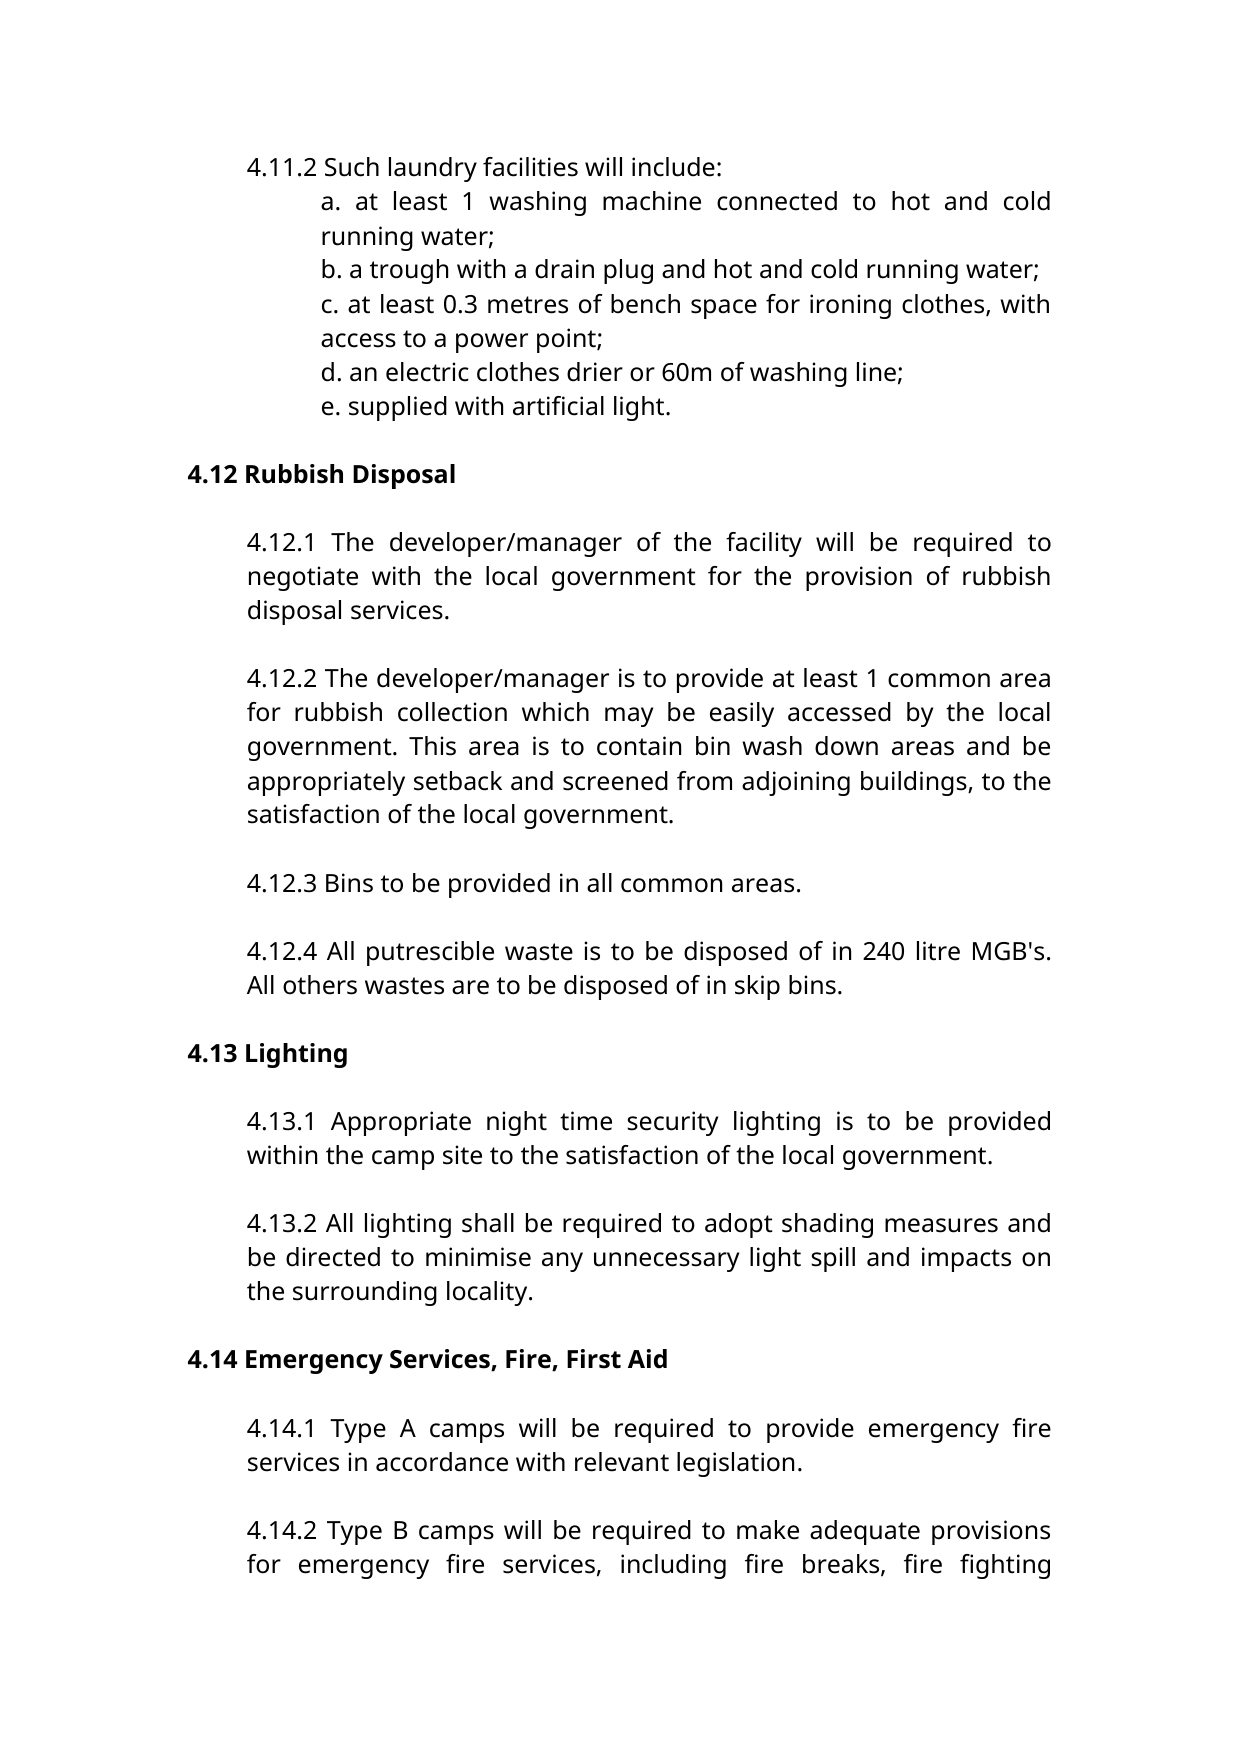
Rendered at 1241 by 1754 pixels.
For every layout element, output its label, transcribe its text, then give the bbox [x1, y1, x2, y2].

text 4.13.2 All lighting shall be required to adopt shading measures and be directed to minimise any unnecessary light spill and impacts on the surrounding locality. [247, 1206, 1053, 1308]
text 4.14.1 Type A camps will be required to provide emergency fire services in accordance with relevant legislation. [247, 1410, 1053, 1478]
text 4.13.1 Appropriate night time security lighting is to be provided within the camp site to the satisfaction of the local government. [247, 1104, 1053, 1172]
text e. supplied with artificial light. [320, 388, 1053, 422]
text a. at least 1 washing machine connected to hot and cold running water; [320, 184, 1053, 252]
text b. a trough with a drain plug and hot and cold running water; [320, 252, 1053, 286]
text 4.12 Rubbish Disposal [187, 457, 1053, 491]
text 4.12.2 The developer/manager is to provide at least 1 common area for rubbish collection which may be easily accessed by the local government. This area is to contain bin wash down areas and be appropriately setback and screened from adjoining buildings, to the satisfaction of the local government. [247, 661, 1053, 831]
text d. an electric clothes drier or 60m of washing line; [320, 354, 1053, 388]
text 4.11.2 Such laundry facilities will include: [247, 150, 1053, 184]
text 4.12.1 The developer/manager of the facility will be required to negotiate with the local government for the provision of rubbish disposal services. [247, 525, 1053, 627]
text 4.12.3 Bins to be provided in all common areas. [247, 865, 1053, 899]
text 4.14 Emergency Services, Fire, First Aid [187, 1342, 1053, 1376]
text 4.12.4 All putrescible waste is to be disposed of in 240 litre MGB's. All others wastes are to be disposed of in skip bins. [247, 933, 1053, 1002]
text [247, 1512, 1053, 1581]
text c. at least 0.3 metres of bench space for ironing clothes, with access to a power point; [320, 286, 1053, 354]
text 4.13 Lighting [187, 1036, 1053, 1070]
